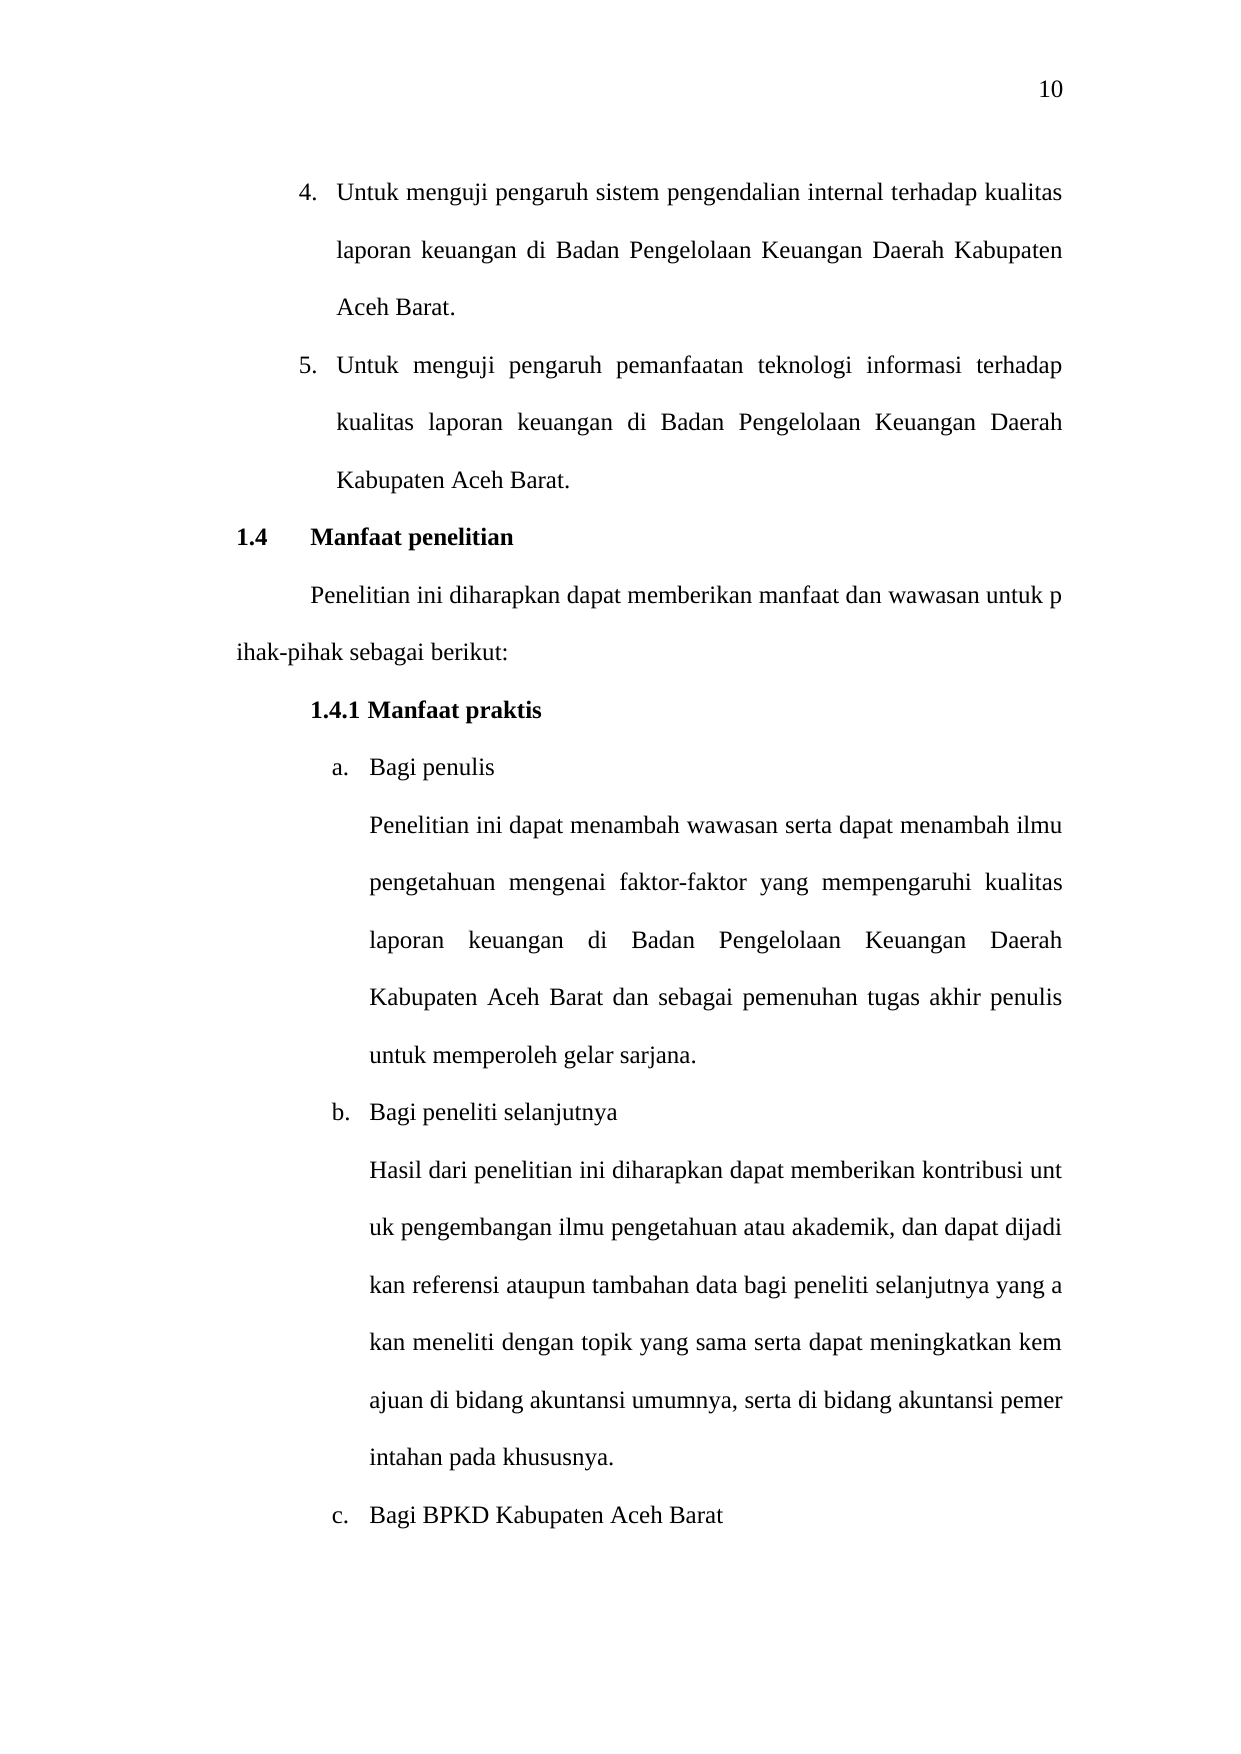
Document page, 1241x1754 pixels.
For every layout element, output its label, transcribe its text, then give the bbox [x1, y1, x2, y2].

text 1.4.1 Manfaat praktis [310, 695, 1063, 723]
list Untuk menguji pengaruh sistem pengendalian internal terhadap kualitas laporan keuangan di Badan Pengelolaan Keuangan Daerah Kabupaten Aceh Barat. [299, 177, 1063, 321]
text Penelitian ini diharapkan dapat memberikan manfaat dan wawasan untuk pihak-pihak sebagai berikut: [236, 580, 1063, 666]
list Bagi BPKD Kabupaten Aceh Barat [332, 1500, 1063, 1528]
list Untuk menguji pengaruh pemanfaatan teknologi informasi terhadap kualitas laporan keuangan di Badan Pengelolaan Keuangan Daerah Kabupaten Aceh Barat. [299, 350, 1063, 493]
list Bagi penulis [332, 752, 1063, 781]
list Hasil dari penelitian ini diharapkan dapat memberikan kontribusi untuk pengembangan ilmu pengetahuan atau akademik, dan dapat dijadikan referensi ataupun tambahan data bagi peneliti selanjutnya yang akan meneliti dengan topik yang sama serta dapat meningkatkan kemajuan di bidang akuntansi umumnya, serta di bidang akuntansi pemerintahan pada khususnya. [369, 1155, 1063, 1471]
list Bagi peneliti selanjutnya [332, 1097, 1063, 1126]
list Penelitian ini dapat menambah wawasan serta dapat menambah ilmu pengetahuan mengenai faktor-faktor yang mempengaruhi kualitas laporan keuangan di Badan Pengelolaan Keuangan Daerah Kabupaten Aceh Barat dan sebagai pemenuhan tugas akhir penulis untuk memperoleh gelar sarjana. [369, 810, 1063, 1068]
text 1.4 Manfaat penelitian [236, 522, 1063, 551]
